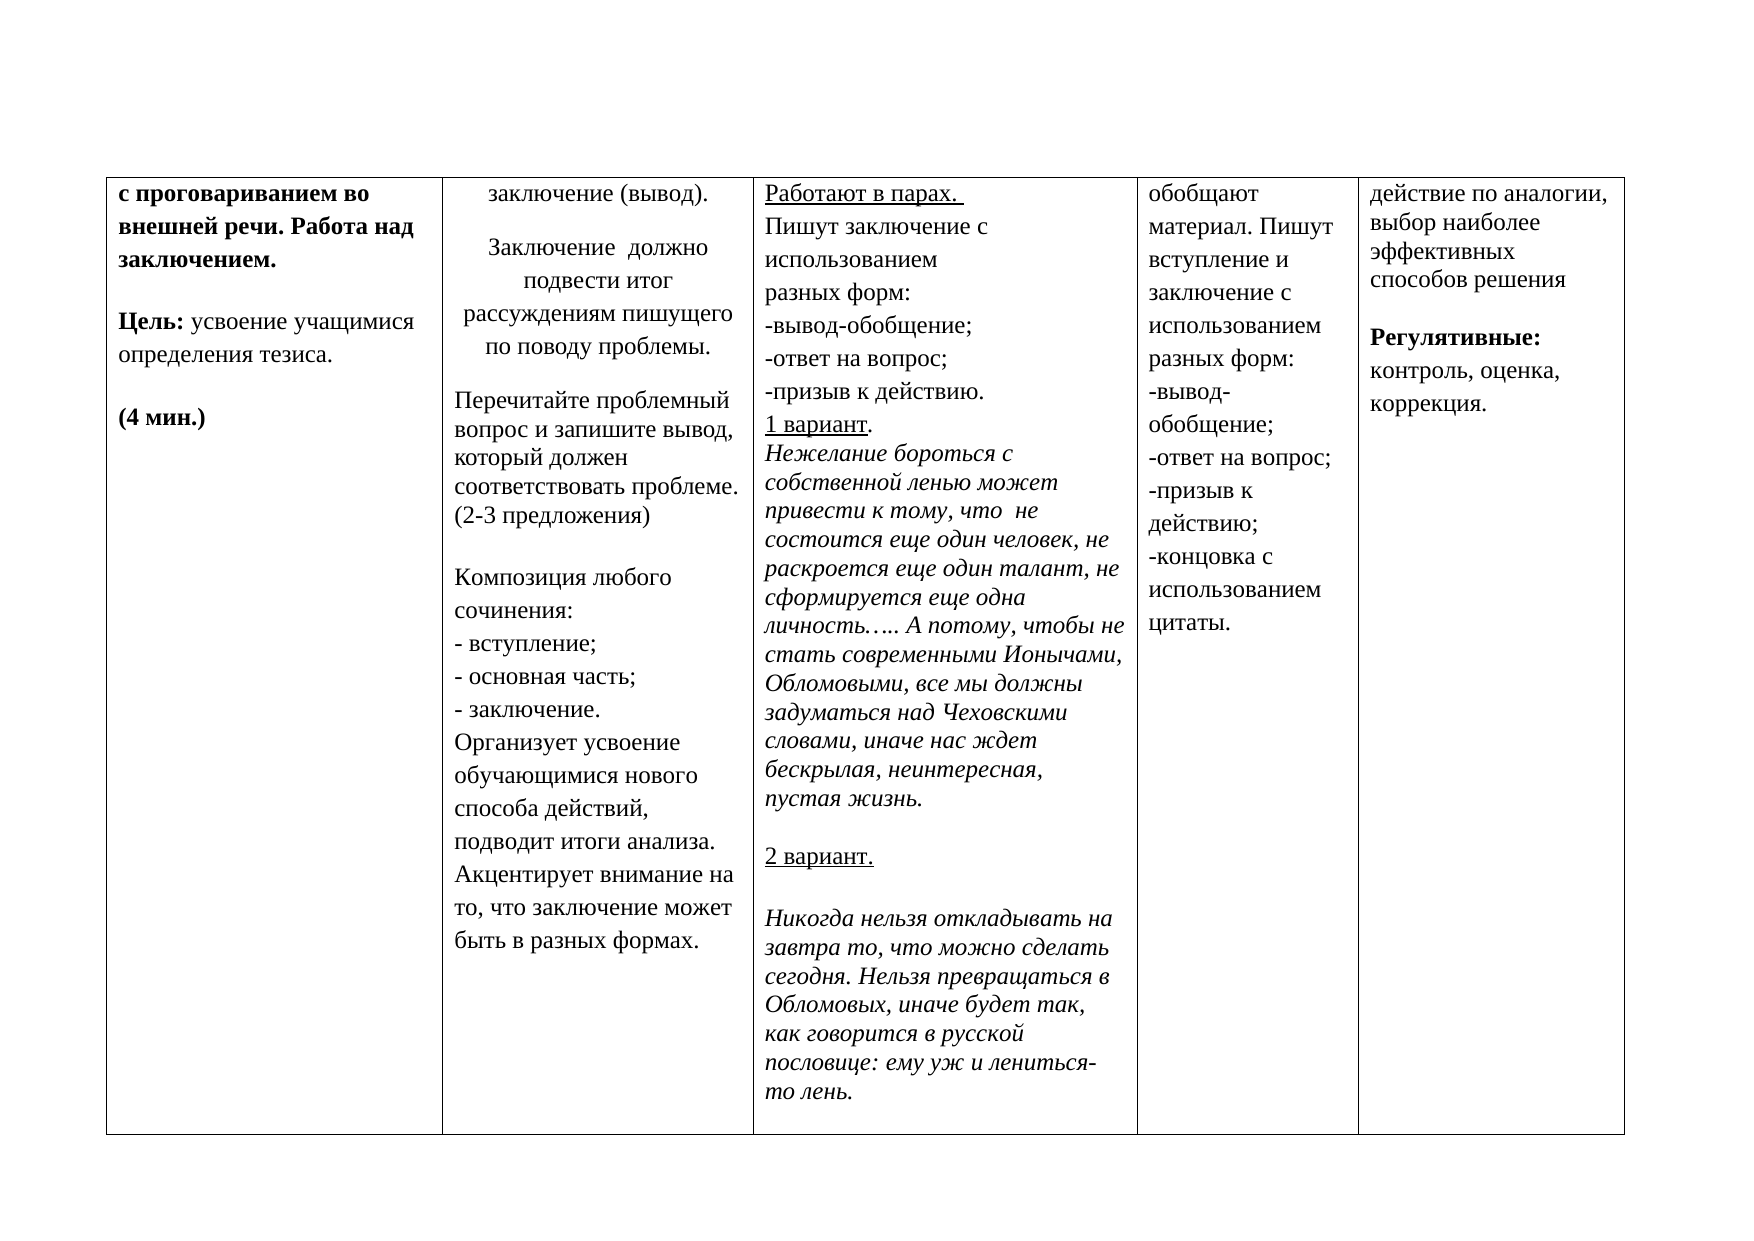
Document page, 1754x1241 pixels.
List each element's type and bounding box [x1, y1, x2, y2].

table_cell [443, 178, 753, 1134]
table_cell [1138, 178, 1358, 1134]
table_cell [107, 178, 442, 1134]
table_cell [754, 178, 1137, 1134]
table_cell [1359, 178, 1624, 1134]
